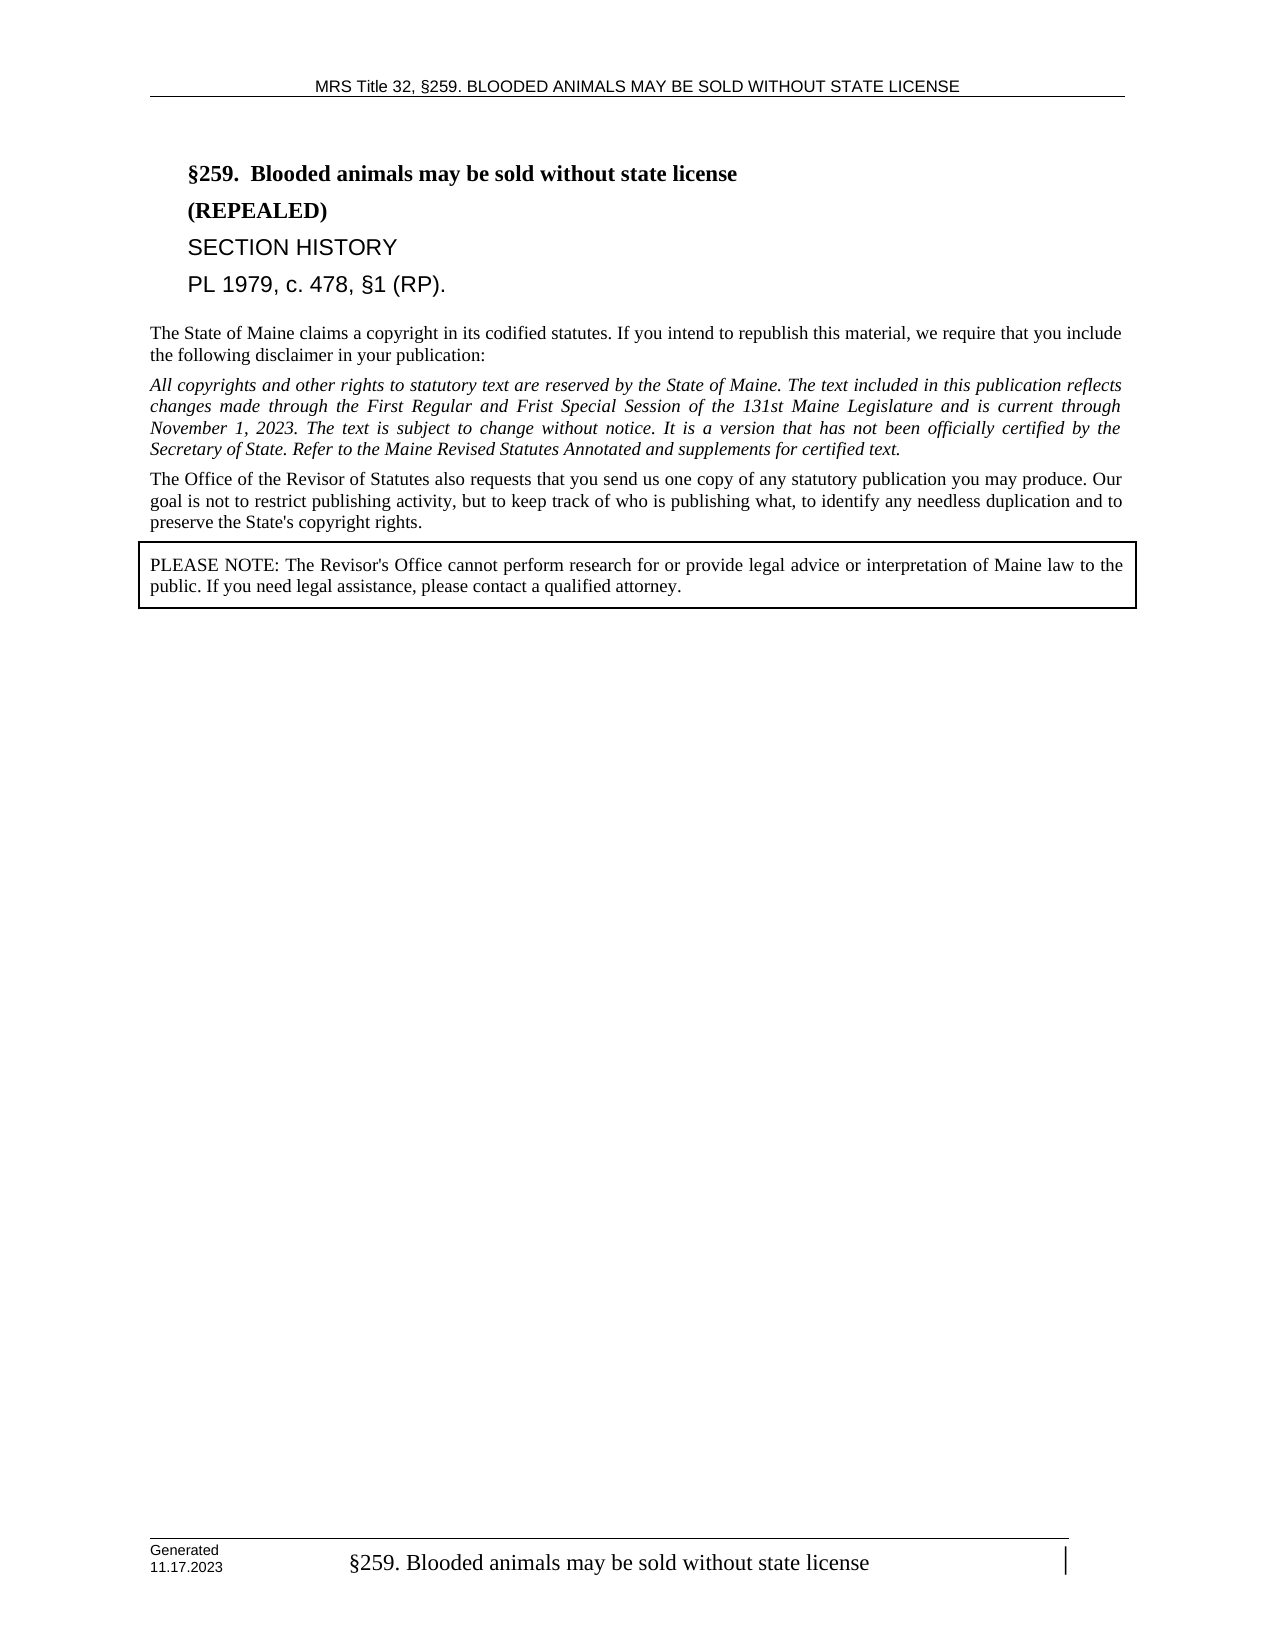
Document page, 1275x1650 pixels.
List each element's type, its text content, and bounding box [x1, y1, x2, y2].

text §259. Blooded animals may be sold without state license [187, 160, 1125, 187]
text The Office of the Revisor of Statutes also requests that you send us one copy of any statutory publication you may produce. Our goal is not to restrict publishing activity, but to keep track of who is publishing what, to identify any needless duplication and to preserve the State's copyright rights. [150, 468, 1125, 533]
text PLEASE NOTE: The Revisor's Office cannot perform research for or provide legal advice or interpretation of Maine law to the public. If you need legal assistance, please contact a qualified attorney. [140, 543, 1135, 607]
text SECTION HISTORY [187, 234, 1125, 260]
text The State of Maine claims a copyright in its codified statutes. If you intend to republish this material, we require that you include the following disclaimer in your publication: [150, 322, 1125, 365]
text All copyrights and other rights to statutory text are reserved by the State of Maine. The text included in this publication reflects changes made through the First Regular and Frist Special Session of the 131st Maine Legislature and is current through November 1, 2023 . The text is subject to change without notice. It is a version that has not been officially certified by the Secretary of State. Refer to the Maine Revised Statutes Annotated and supplements for certified text. [150, 373, 1125, 460]
text PL 1979, c. 478, §1 (RP). [187, 271, 1125, 297]
text (REPEALED) [187, 197, 1125, 223]
